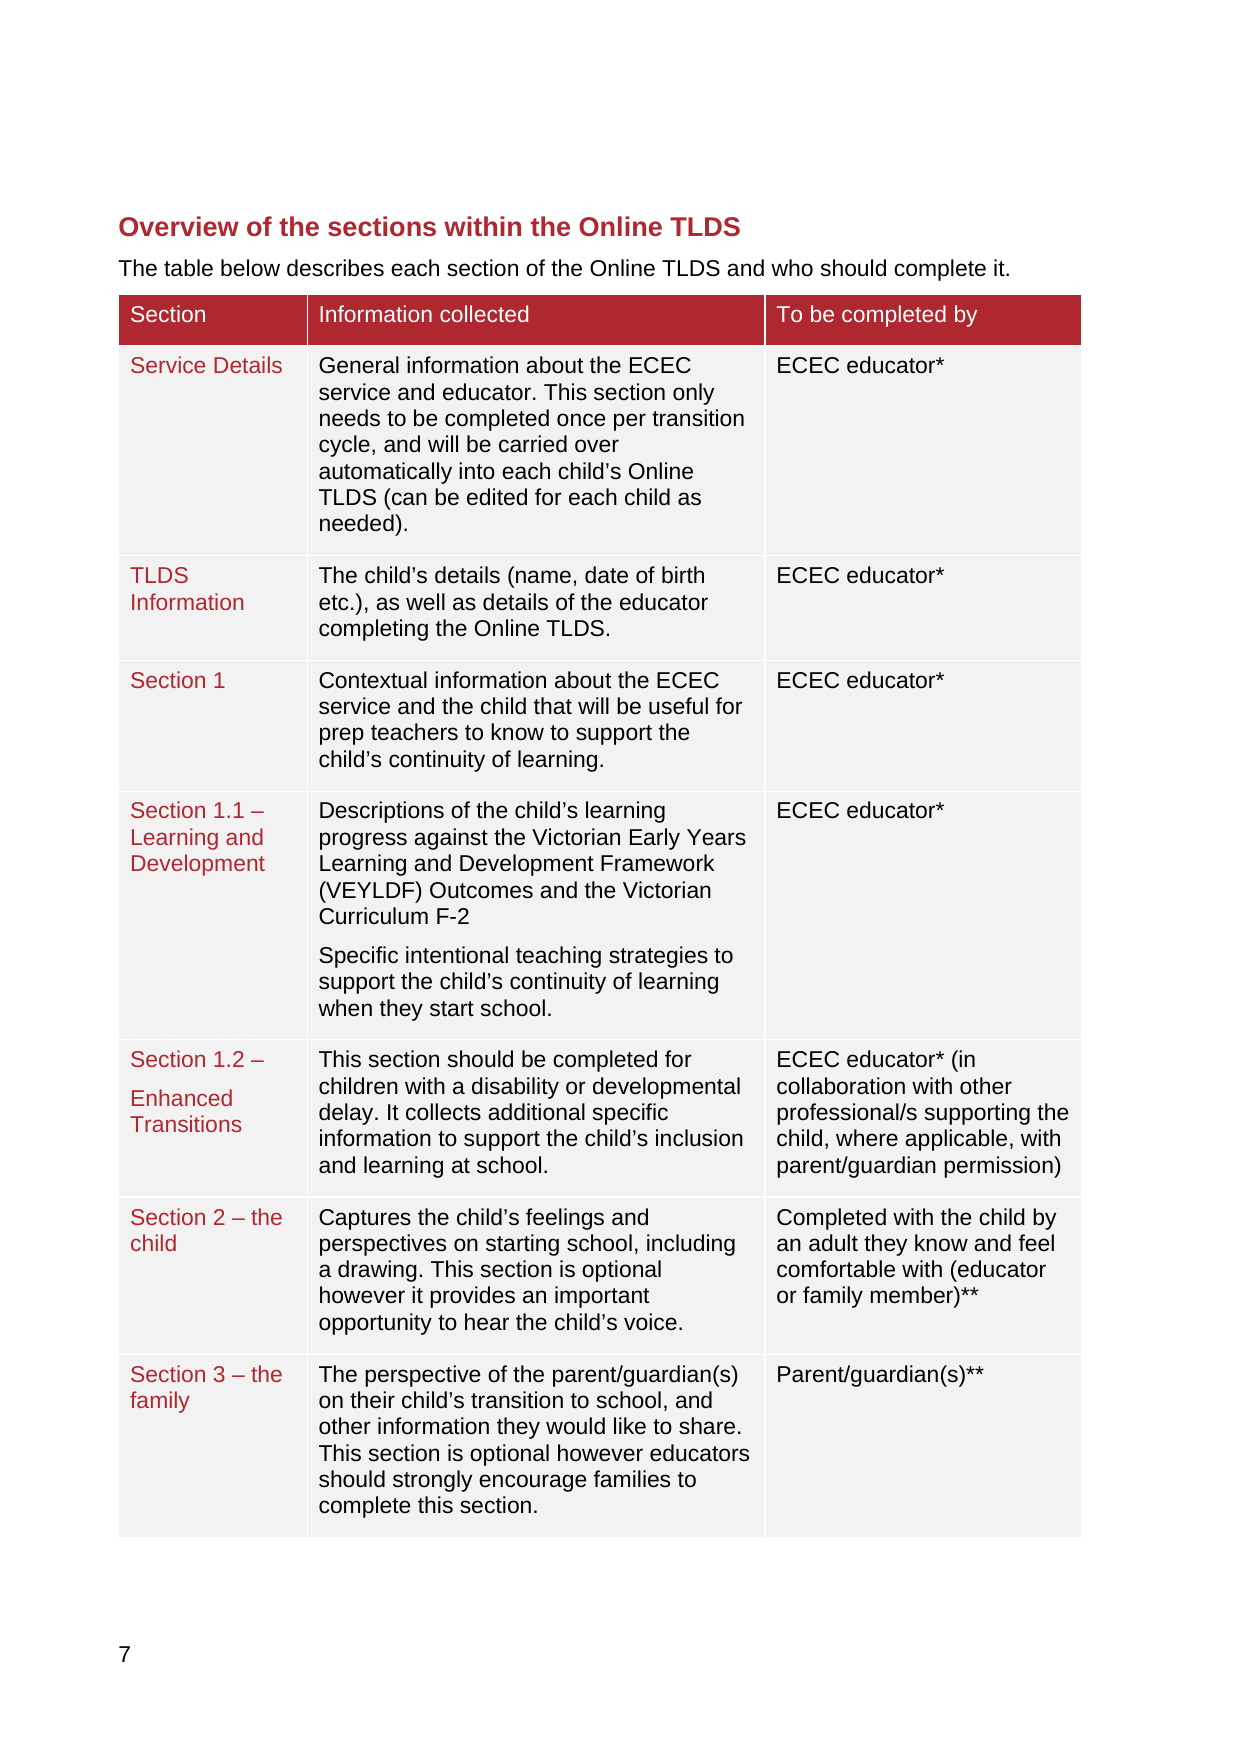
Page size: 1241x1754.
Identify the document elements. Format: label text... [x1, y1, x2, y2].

table_cell ECEC educator* (in collaboration with other professional/s supporting the child, where applicable, with parent/guardian permission) [766, 1040, 1081, 1196]
table_cell Service Details [119, 346, 307, 555]
table_cell General information about the ECEC service and educator. This section only needs to be completed once per transition cycle, and will be carried over automatically into each child’s Online TLDS (can be edited for each child as needed). [308, 346, 764, 555]
table_cell This section should be completed for children with a disability or developmental delay. It collects additional specific information to support the child’s inclusion and learning at school. [308, 1040, 764, 1196]
table_cell ECEC educator* [766, 792, 1081, 1039]
table_cell TLDS Information [119, 556, 307, 660]
table_cell The perspective of the parent/guardian(s) on their child’s transition to school, and other information they would like to share. This section is optional however educators should strongly encourage families to complete this section. [308, 1355, 764, 1537]
table_header To be completed by [766, 295, 1081, 345]
table_cell Descriptions of the child’s learning progress against the Victorian Early Years Learning and Development Framework (VEYLDF) Outcomes and the Victorian Curriculum F-2 Specific intentional teaching strategies to support the child’s continuity of learning when they start school. [308, 792, 764, 1039]
table_cell Parent/guardian(s)** [766, 1355, 1081, 1537]
table_cell Section 2 – the child [119, 1198, 307, 1354]
table_cell The child’s details (name, date of birth etc.), as well as details of the educator completing the Online TLDS. [308, 556, 764, 660]
table_header Information collected [308, 295, 764, 345]
table_cell Section 3 – the family [119, 1355, 307, 1537]
text The table below describes each section of the Online TLDS and who should complete it. [118, 255, 1122, 281]
table_cell Section 1.2 – Enhanced Transitions [119, 1040, 307, 1196]
table_cell Section 1.1 – Learning and Development [119, 792, 307, 1039]
table_cell Contextual information about the ECEC service and the child that will be useful for prep teachers to know to support the child’s continuity of learning. [308, 661, 764, 791]
table_cell ECEC educator* [766, 346, 1081, 555]
table_cell ECEC educator* [766, 556, 1081, 660]
subtitle Overview of the sections within the Online TLDS [118, 211, 1122, 242]
table_cell Completed with the child by an adult they know and feel comfortable with (educator or family member)** [766, 1198, 1081, 1354]
table_cell ECEC educator* [766, 661, 1081, 791]
table_cell Section 1 [119, 661, 307, 791]
table_cell Captures the child’s feelings and perspectives on starting school, including a drawing. This section is optional however it provides an important opportunity to hear the child’s voice. [308, 1198, 764, 1354]
table_header Section [119, 295, 307, 345]
